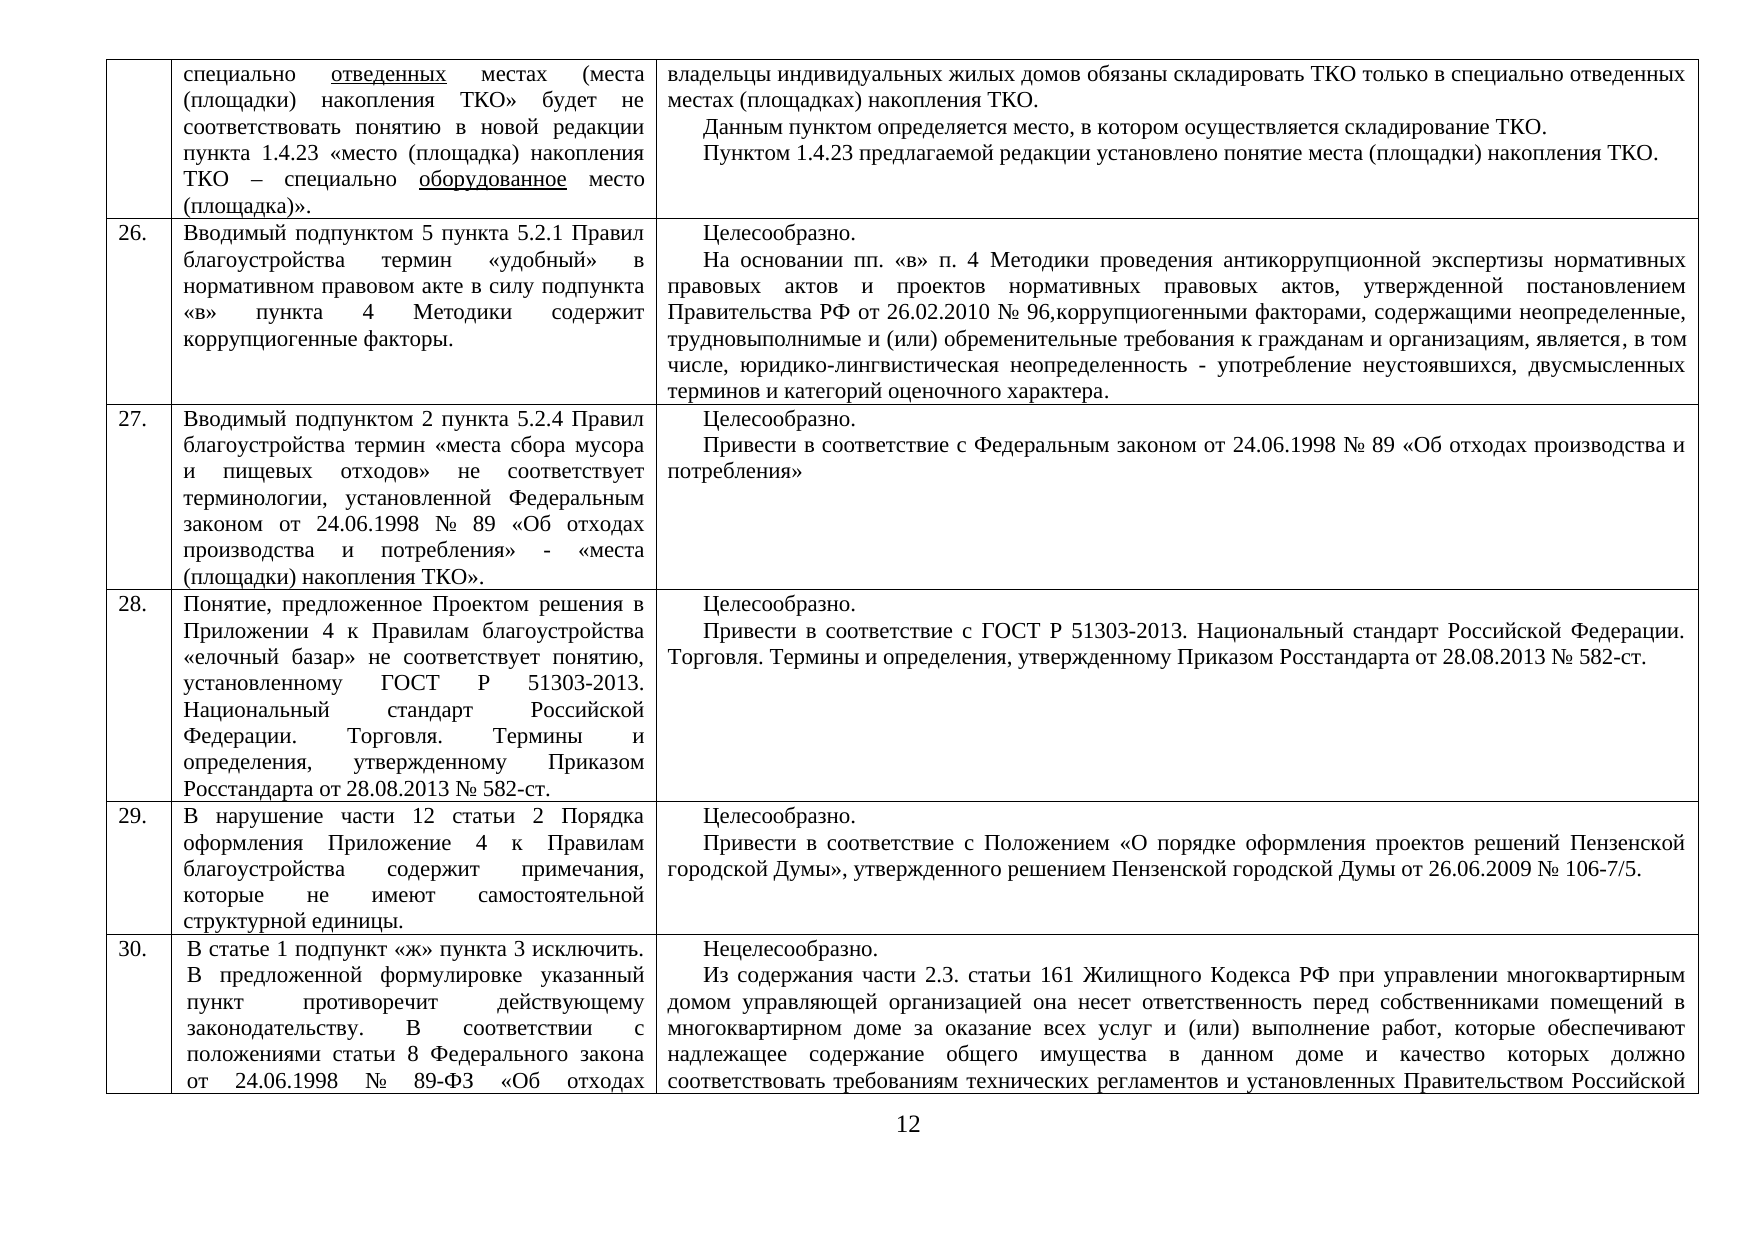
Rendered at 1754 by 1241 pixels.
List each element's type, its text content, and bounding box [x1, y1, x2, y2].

table_cell [107, 60, 171, 218]
table_cell Целесообразно. На основании пп. «в» п. 4 Методики проведения антикоррупционной экспертизы нормативных правовых актов и проектов нормативных правовых актов, утвержденной постановлением Правительства РФ от 26.02.2010 № 96,коррупциогенными факторами, содержащими неопределенные, трудновыполнимые и (или) обременительные требования к гражданам и организациям, является, в том числе, юридико-лингвистическая неопределенность - употребление неустоявшихся, двусмысленных терминов и категорий оценочного характера. [657, 219, 1698, 404]
table_cell В нарушение части 12 статьи 2 Порядка оформления Приложение 4 к Правилам благоустройства содержит примечания, которые не имеют самостоятельной структурной единицы. [172, 802, 656, 934]
table_cell Вводимый подпунктом 2 пункта 5.2.4 Правил благоустройства термин «места сбора мусора и пищевых отходов» не соответствует терминологии, установленной Федеральным законом от 24.06.1998 № 89 «Об отходах производства и потребления» - «места (площадки) накопления ТКО». [172, 405, 656, 589]
table_cell [107, 590, 171, 801]
table_cell [107, 802, 171, 934]
table_cell Целесообразно. Привести в соответствие с Положением «О порядке оформления проектов решений Пензенской городской Думы», утвержденного решением Пензенской городской Думы от 26.06.2009 № 106-7/5. [657, 802, 1698, 934]
table_cell Вводимый подпунктом 5 пункта 5.2.1 Правил благоустройства термин «удобный» в нормативном правовом акте в силу подпункта «в» пункта 4 Методики содержит коррупциогенные факторы. [172, 219, 656, 404]
table_cell [107, 935, 171, 1093]
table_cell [657, 60, 1698, 218]
table_cell Целесообразно. Привести в соответствие с ГОСТ Р 51303-2013. Национальный стандарт Российской Федерации. Торговля. Термины и определения, утвержденному Приказом Росстандарта от 28.08.2013 № 582-ст. [657, 590, 1698, 801]
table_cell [172, 935, 656, 1093]
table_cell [172, 60, 656, 218]
table_cell [107, 219, 171, 404]
table_cell [107, 405, 171, 589]
table_cell Понятие, предложенное Проектом решения в Приложении 4 к Правилам благоустройства «елочный базар» не соответствует понятию, установленному ГОСТ Р 51303-2013. Национальный стандарт Российской Федерации. Торговля. Термины и определения, утвержденному Приказом Росстандарта от 28.08.2013 № 582-ст. [172, 590, 656, 801]
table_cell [657, 935, 1698, 1093]
table_cell Целесообразно. Привести в соответствие с Федеральным законом от 24.06.1998 № 89 «Об отходах производства и потребления» [657, 405, 1698, 589]
